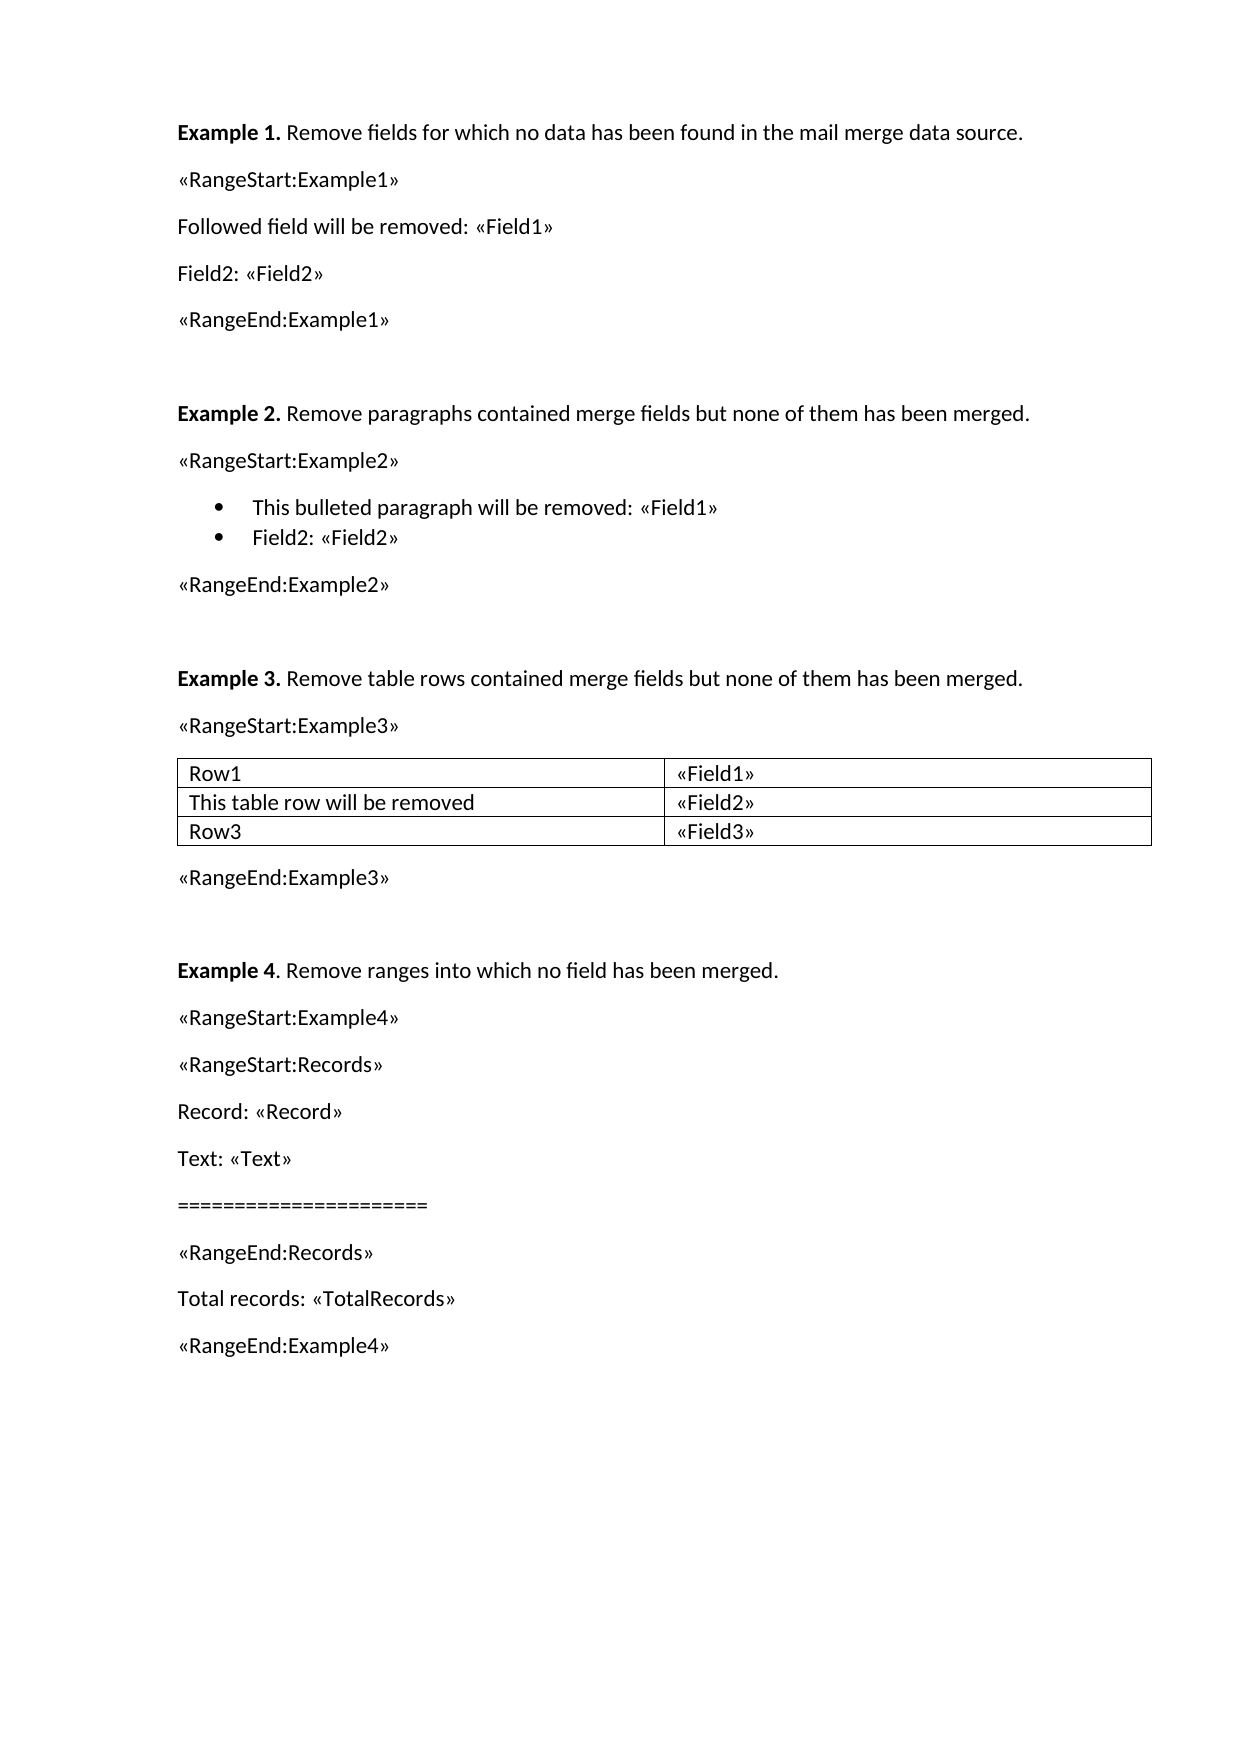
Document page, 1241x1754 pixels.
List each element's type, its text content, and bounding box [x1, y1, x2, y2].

table_cell Row3 [178, 817, 664, 845]
text «RangeStart:Records» [177, 1050, 1152, 1078]
text Example 2. Remove paragraphs contained merge fields but none of them has been merged. [177, 399, 1152, 427]
list Field2: «Field2» [215, 523, 1152, 551]
text «RangeStart:Example3» [177, 711, 1152, 739]
text Example 4. Remove ranges into which no field has been merged. [177, 956, 1152, 984]
text «RangeEnd:Example3» [177, 863, 1152, 891]
text «RangeStart:Example2» [177, 446, 1152, 474]
text Text: «Text» [177, 1144, 1152, 1172]
text Example 1. Remove fields for which no data has been found in the mail merge data source. [177, 118, 1152, 146]
text ====================== [177, 1191, 1152, 1219]
table_header Row1 [178, 759, 664, 787]
table_cell «Field3» [665, 817, 1151, 845]
text Total records: «TotalRecords» [177, 1284, 1152, 1312]
text «RangeStart:Example1» [177, 165, 1152, 193]
text «RangeEnd:Example1» [177, 306, 1152, 334]
text Record: «Record» [177, 1097, 1152, 1125]
list This bulleted paragraph will be removed: «Field1» [215, 493, 1152, 521]
text «RangeStart:Example4» [177, 1003, 1152, 1031]
text Field2: «Field2» [177, 259, 1152, 287]
text «RangeEnd:Example2» [177, 570, 1152, 598]
table_cell «Field2» [665, 788, 1151, 816]
table_header «Field1» [665, 759, 1151, 787]
text «RangeEnd:Records» [177, 1238, 1152, 1266]
text «RangeEnd:Example4» [177, 1331, 1152, 1359]
table_cell This table row will be removed [178, 788, 664, 816]
text Example 3. Remove table rows contained merge fields but none of them has been merged. [177, 664, 1152, 692]
text Followed field will be removed: «Field1» [177, 212, 1152, 240]
